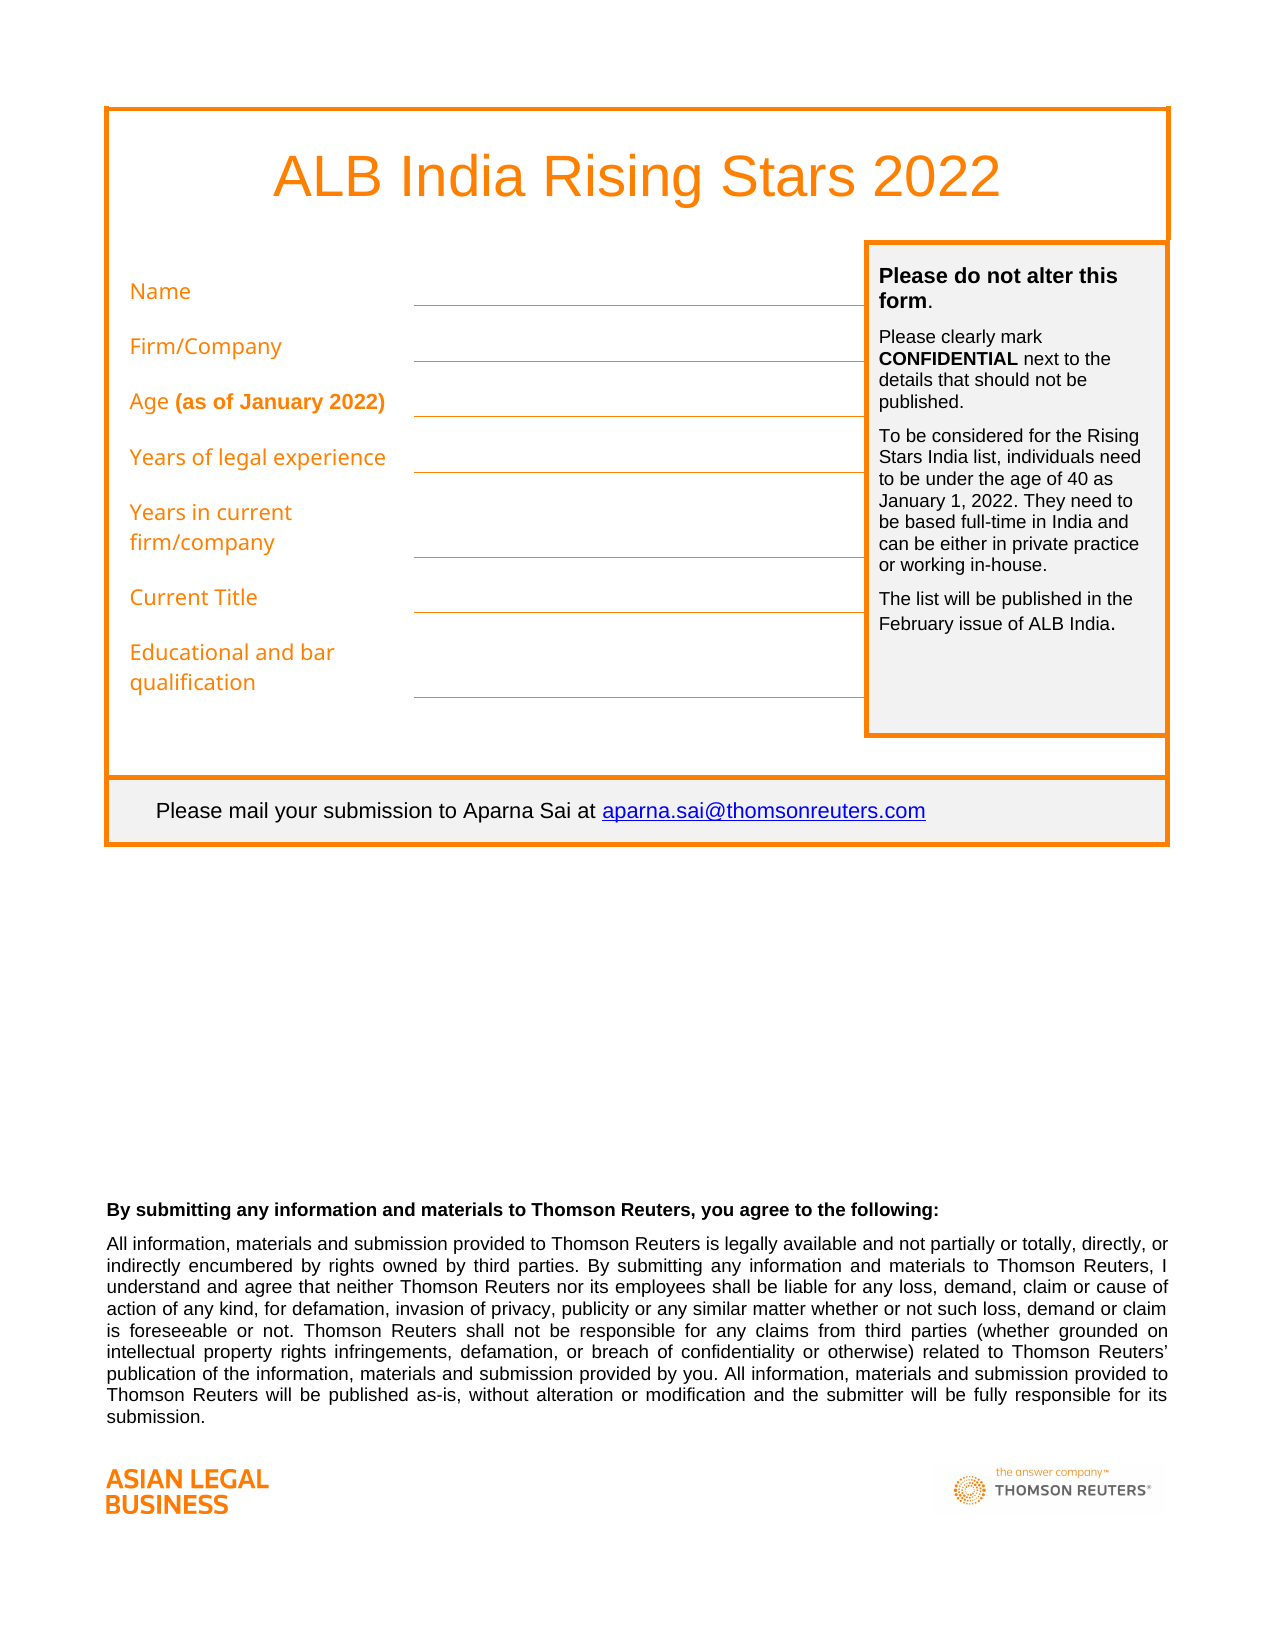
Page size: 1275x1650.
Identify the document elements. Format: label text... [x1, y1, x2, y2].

table_cell [109, 733, 1165, 775]
table_header ALB India Rising Stars 2022 [109, 111, 1166, 240]
picture [106, 1469, 269, 1514]
table_cell [109, 240, 864, 733]
table_cell Please mail your submission to Aparna Sai at aparna.sai@thomsonreuters.com [109, 780, 1165, 842]
table_cell Please do not alter this form. Please clearly mark CONFIDENTIAL next to the details that should not be published. To be considered for the Rising Stars India list, individuals need to be under the age of 40 as January 1, 2022. They need to be based full-time in India and can be either in private practice or working in-house. The list will be published in the February issue of ALB India. [869, 245, 1165, 733]
picture [933, 1464, 1166, 1514]
